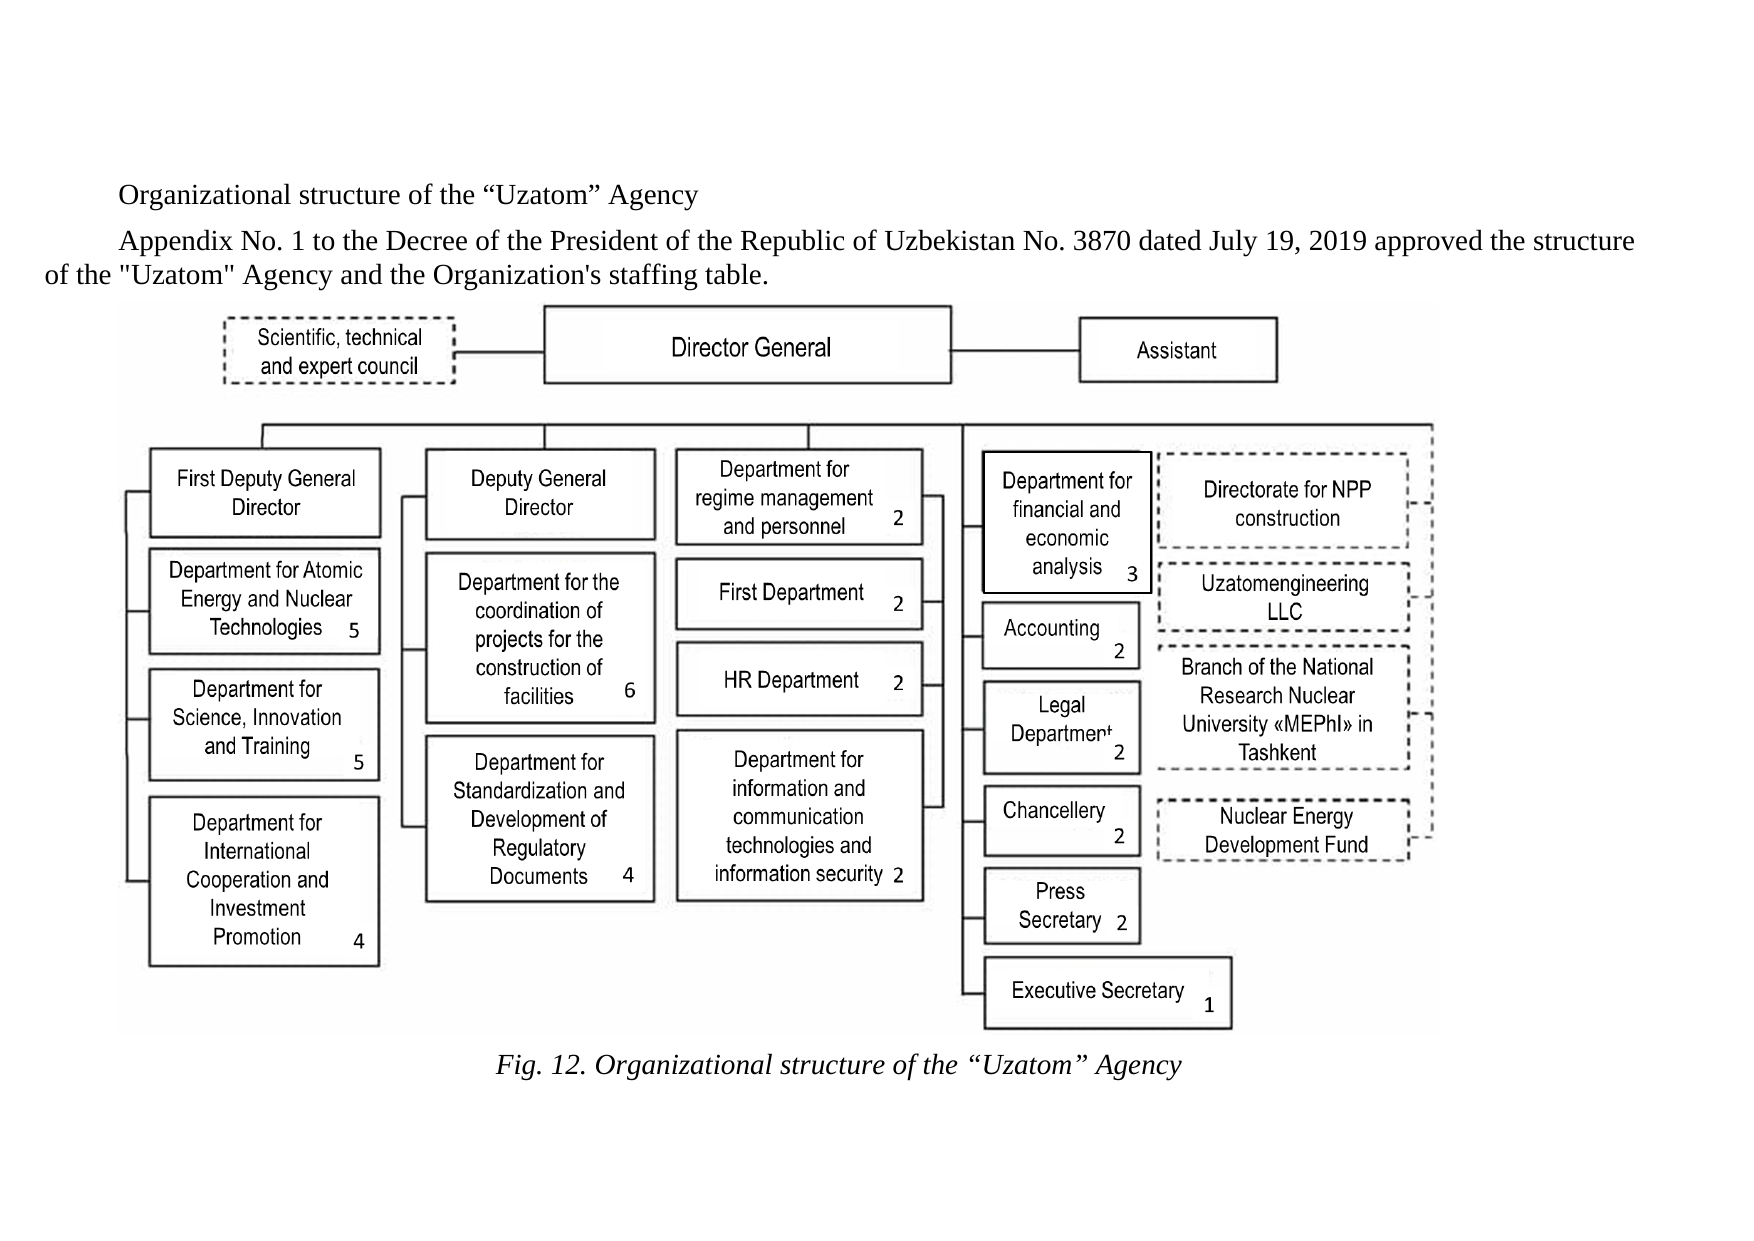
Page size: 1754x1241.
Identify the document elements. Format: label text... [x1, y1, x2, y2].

text Fig. 12. Organizational structure of the “Uzatom” Agency [44, 1047, 1636, 1081]
text Appendix No. 1 to the Decree of the President of the Republic of Uzbekistan No. 3870 dated July 19, 2019 approved the structure of the "Uzatom" Agency and the Organization's staffing table. [44, 223, 1636, 290]
text Organizational structure of the “Uzatom” Agency [44, 177, 1636, 211]
picture [118, 302, 1439, 1035]
